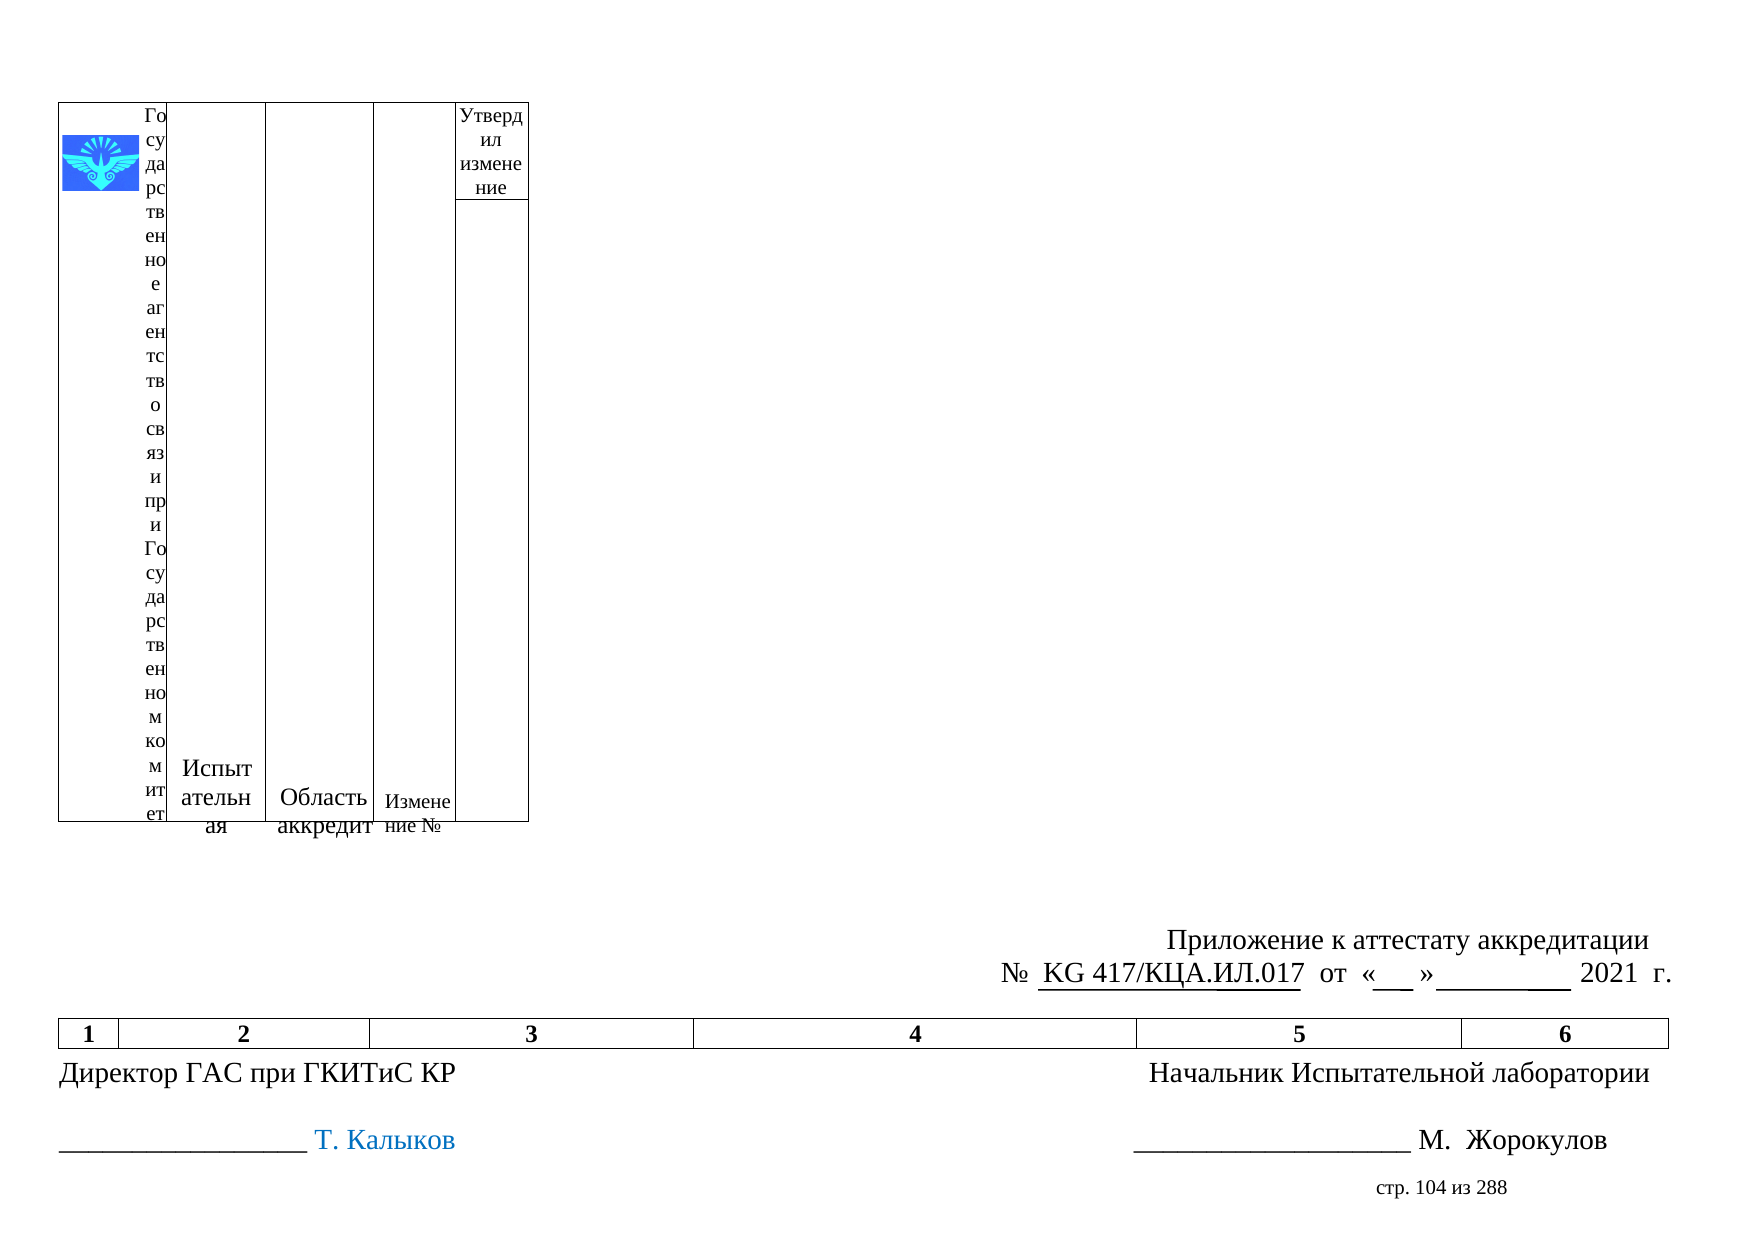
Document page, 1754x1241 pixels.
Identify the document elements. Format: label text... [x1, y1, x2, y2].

table_header 3 [370, 1019, 693, 1047]
picture [62, 135, 140, 191]
table_header 1 [59, 1019, 118, 1047]
table_header 5 [1137, 1019, 1461, 1047]
table_header 4 [694, 1019, 1136, 1047]
table_header 6 [1462, 1019, 1668, 1047]
subtitle Приложение к аттестату аккредитации [1166, 922, 1695, 955]
table_header 2 [119, 1019, 369, 1047]
text № KG 417/КЦА.ИЛ.017 от « » 2021 г. [1001, 955, 1695, 989]
